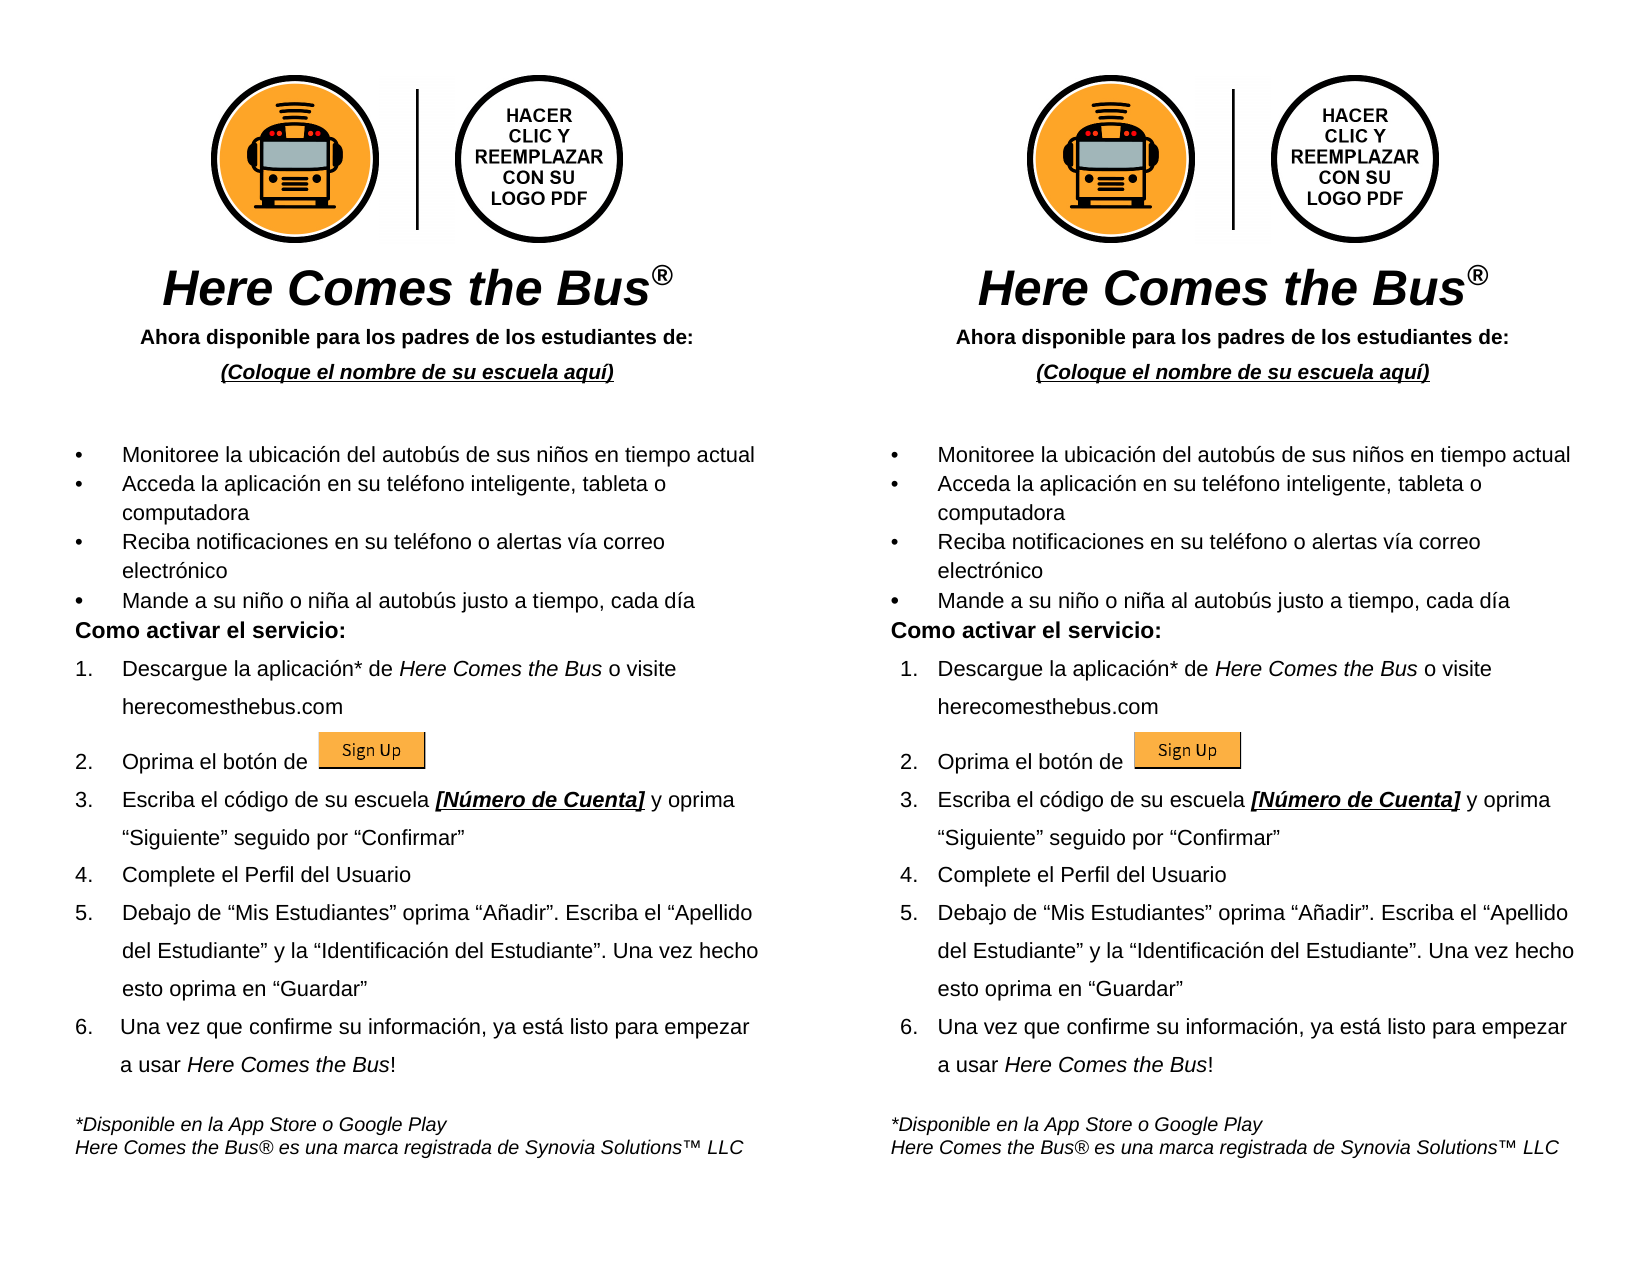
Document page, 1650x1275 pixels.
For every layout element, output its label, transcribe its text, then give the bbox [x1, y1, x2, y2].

text Ahora disponible para los padres de los estudiantes de: [891, 324, 1575, 348]
list Escriba el código de su escuela [Número de Cuenta] y oprima “Siguiente” seguido por “Confirmar” [900, 787, 1575, 850]
list Mande a su niño o niña al autobús justo a tiempo, cada día [75, 587, 759, 613]
text 6. Una vez que confirme su información, ya está listo para empezar a usar Here Comes the Bus! [75, 1014, 759, 1077]
list Acceda la aplicación en su teléfono inteligente, tableta o computadora [75, 471, 759, 525]
text *Disponible en la App Store o Google Play Here Comes the Bus® es una marca registrada de Synovia Solutions™ LLC [75, 1113, 759, 1159]
text *Disponible en la App Store o Google Play Here Comes the Bus® es una marca registrada de Synovia Solutions™ LLC [891, 1113, 1575, 1159]
list Oprima el botón de [900, 732, 1575, 774]
list Reciba notificaciones en su teléfono o alertas vía correo electrónico [75, 529, 759, 583]
list Monitoree la ubicación del autobús de sus niños en tiempo actual [75, 442, 759, 467]
picture [318, 732, 426, 769]
picture [1026, 75, 1440, 244]
list Complete el Perfil del Usuario [900, 862, 1575, 888]
list Descargue la aplicación* de Here Comes the Bus o visite herecomesthebus.com [75, 656, 759, 719]
list Complete el Perfil del Usuario [75, 862, 759, 888]
text Como activar el servicio: [75, 617, 759, 643]
text Como activar el servicio: [891, 617, 1575, 643]
list Escriba el código de su escuela [Número de Cuenta] y oprima “Siguiente” seguido por “Confirmar” [75, 787, 759, 850]
picture [1134, 732, 1242, 769]
text (Coloque el nombre de su escuela aquí) [75, 360, 759, 427]
list Oprima el botón de [75, 732, 759, 774]
list Descargue la aplicación* de Here Comes the Bus o visite herecomesthebus.com [900, 656, 1575, 719]
text Here Comes the Bus® [891, 258, 1575, 316]
list Una vez que confirme su información, ya está listo para empezar a usar Here Comes the Bus! [900, 1014, 1575, 1077]
list Debajo de “Mis Estudiantes” oprima “Añadir”. Escriba el “Apellido del Estudiante” y la “Identificación del Estudiante”. Una vez hecho esto oprima en “Guardar” [900, 900, 1575, 1001]
picture [210, 75, 624, 244]
list Mande a su niño o niña al autobús justo a tiempo, cada día [891, 587, 1575, 613]
list Acceda la aplicación en su teléfono inteligente, tableta o computadora [891, 471, 1575, 525]
text (Coloque el nombre de su escuela aquí) [891, 360, 1575, 427]
list Monitoree la ubicación del autobús de sus niños en tiempo actual [891, 442, 1575, 467]
text Here Comes the Bus® [75, 258, 759, 316]
text Ahora disponible para los padres de los estudiantes de: [75, 324, 759, 348]
list Reciba notificaciones en su teléfono o alertas vía correo electrónico [891, 529, 1575, 583]
list Debajo de “Mis Estudiantes” oprima “Añadir”. Escriba el “Apellido del Estudiante” y la “Identificación del Estudiante”. Una vez hecho esto oprima en “Guardar” [75, 900, 759, 1001]
